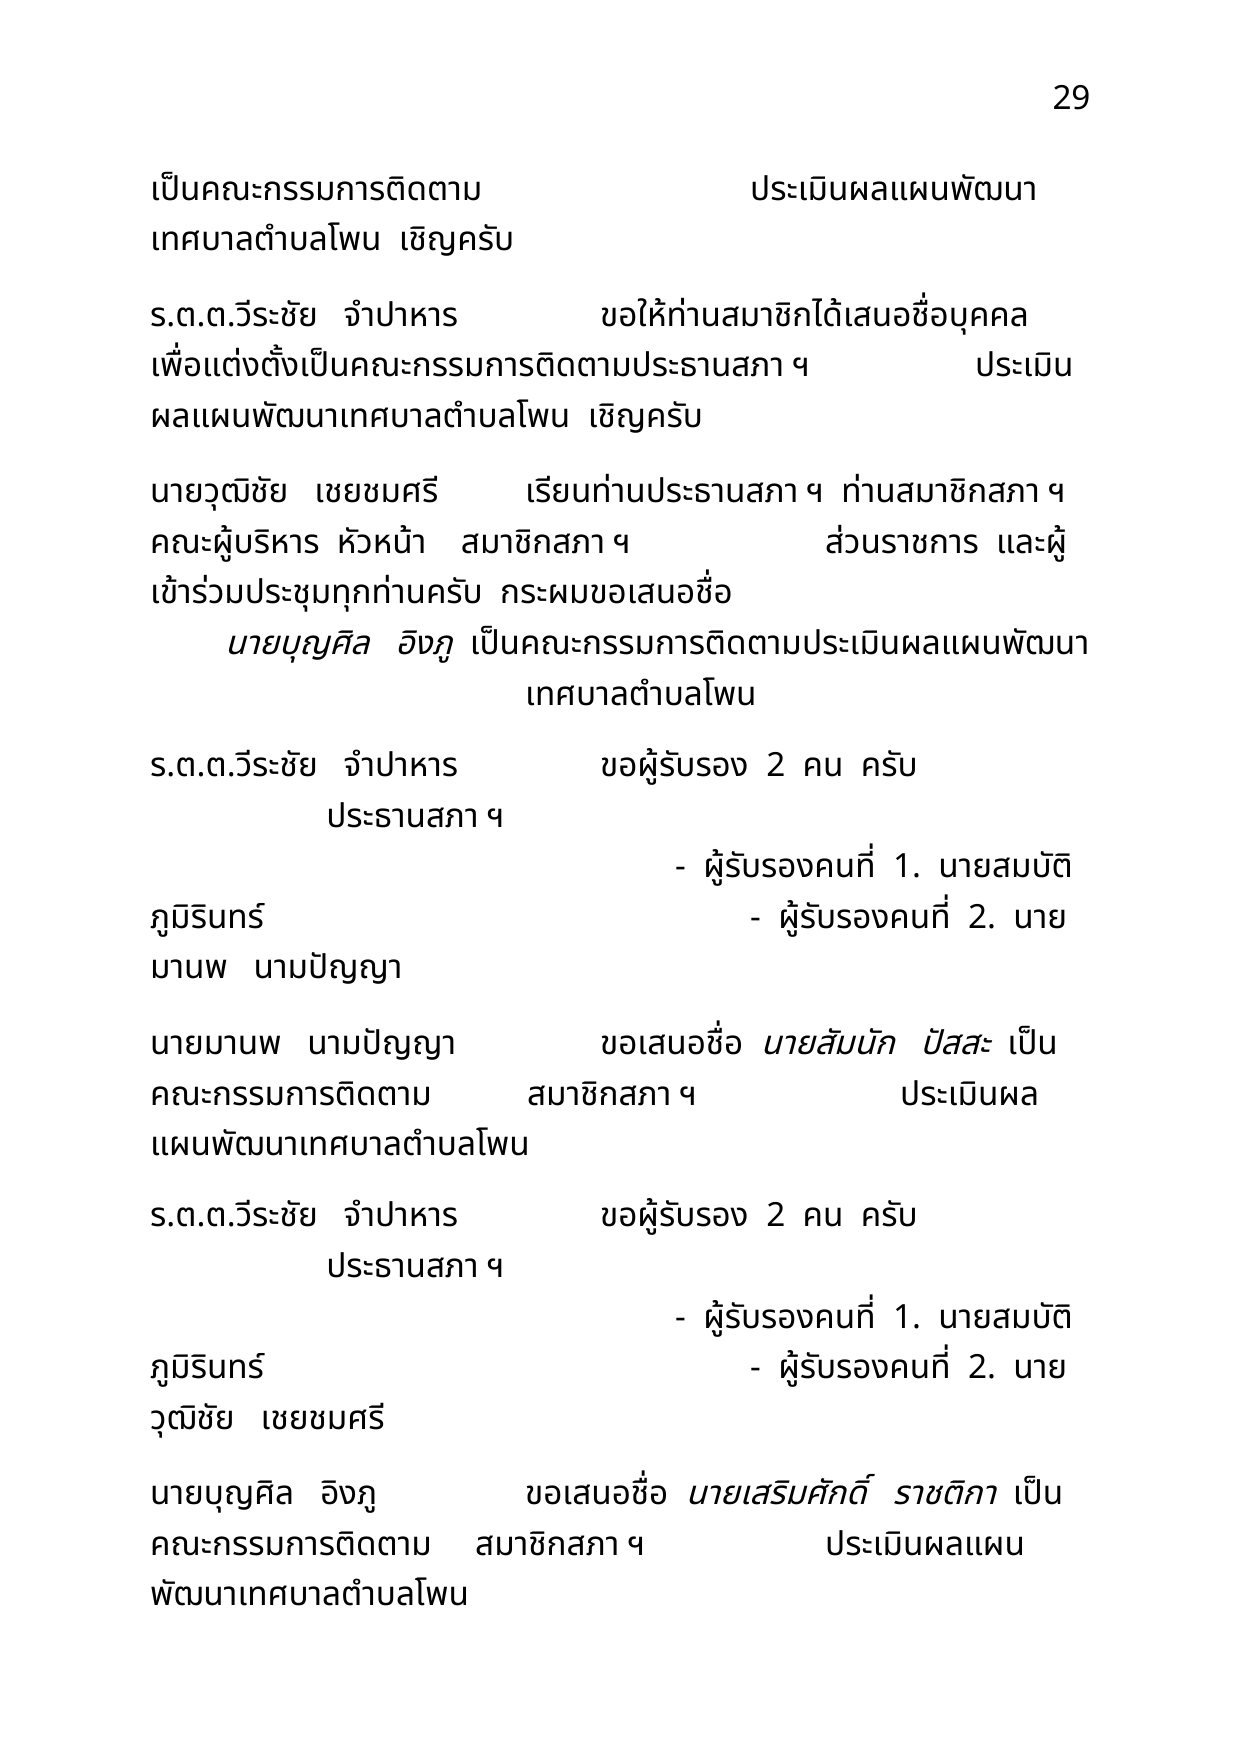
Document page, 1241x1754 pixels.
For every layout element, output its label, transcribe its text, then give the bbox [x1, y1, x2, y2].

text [150, 164, 1090, 266]
text นายวุฒิชัย เชยชมศรี เรียนท่านประธานสภา ฯ ท่านสมาชิกสภา ฯ คณะผู้บริหาร หัวหน้า สมาชิกสภา ฯ ส่วนราชการ และผู้เข้าร่วมประชุมทุกท่านครับ กระผมขอเสนอชื่อ นายบุญศิล อิงภู เป็นคณะกรรมการติดตามประเมินผลแผนพัฒนา เทศบาลตำบลโพน [150, 467, 1090, 720]
text นายมานพ นามปัญญา ขอเสนอชื่อ นายสัมนัก ปัสสะ เป็นคณะกรรมการติดตาม สมาชิกสภา ฯ ประเมินผลแผนพัฒนาเทศบาลตำบลโพน [150, 1019, 1090, 1170]
text ร.ต.ต.วีระชัย จำปาหาร ขอผู้รับรอง 2 คน ครับ ประธานสภา ฯ - ผู้รับรองคนที่ 1. นายสมบัติ ภูมิรินทร์ - ผู้รับรองคนที่ 2. นายมานพ นามปัญญา [150, 741, 1090, 994]
text นายบุญศิล อิงภู ขอเสนอชื่อ นายเสริมศักดิ์ ราชติกา เป็นคณะกรรมการติดตาม สมาชิกสภา ฯ ประเมินผลแผนพัฒนาเทศบาลตำบลโพน [150, 1469, 1090, 1621]
text ร.ต.ต.วีระชัย จำปาหาร ขอให้ท่านสมาชิกได้เสนอชื่อบุคคล เพื่อแต่งตั้งเป็นคณะกรรมการติดตามประธานสภา ฯ ประเมินผลแผนพัฒนาเทศบาลตำบลโพน เชิญครับ [150, 291, 1090, 442]
text ร.ต.ต.วีระชัย จำปาหาร ขอผู้รับรอง 2 คน ครับ ประธานสภา ฯ - ผู้รับรองคนที่ 1. นายสมบัติ ภูมิรินทร์ - ผู้รับรองคนที่ 2. นายวุฒิชัย เชยชมศรี [150, 1191, 1090, 1444]
